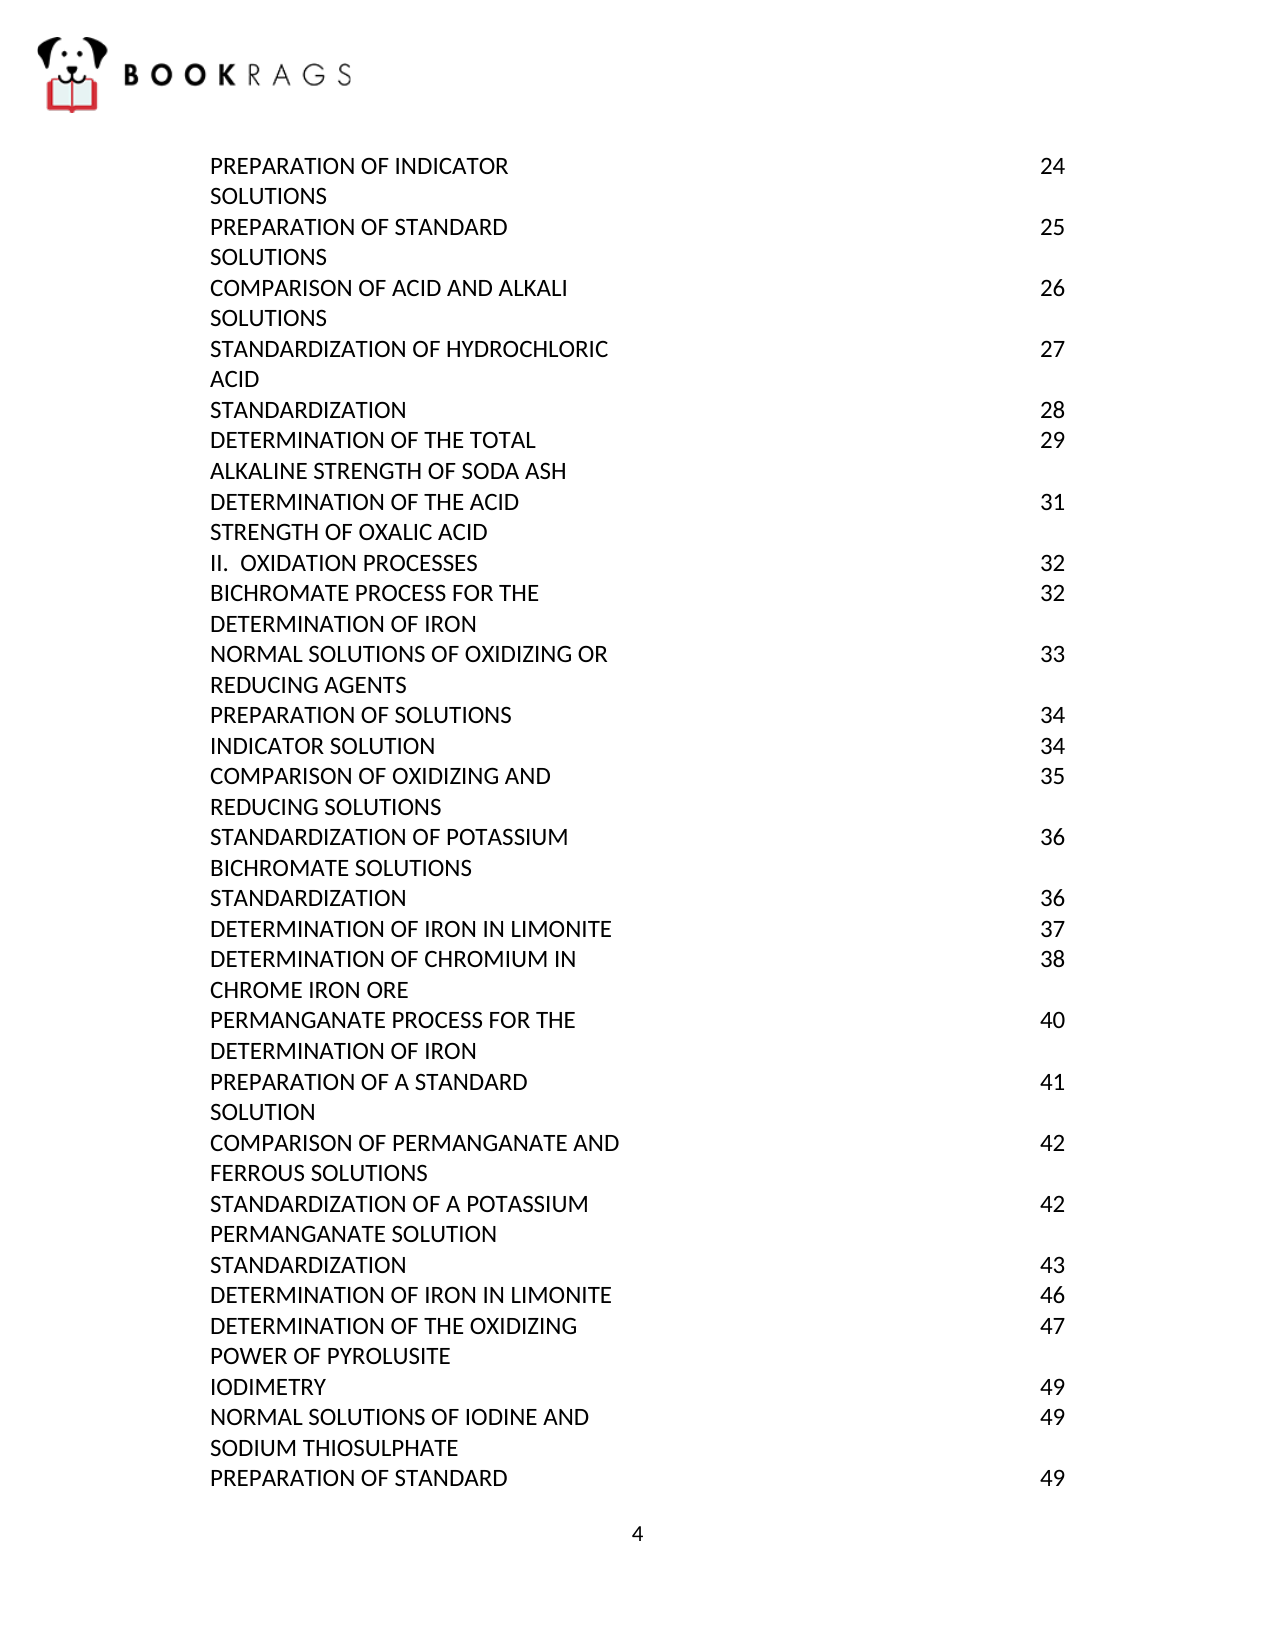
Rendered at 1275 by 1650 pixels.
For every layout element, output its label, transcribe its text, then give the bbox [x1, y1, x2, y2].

table_cell 25 [638, 211, 1076, 272]
table_cell STANDARDIZATION [199, 394, 637, 425]
table_cell 26 [638, 272, 1076, 333]
table_cell 49 [638, 1371, 1076, 1401]
table_cell STANDARDIZATION OF A POTASSIUM PERMANGANATE SOLUTION [199, 1188, 637, 1249]
table_cell NORMAL SOLUTIONS OF OXIDIZING OR REDUCING AGENTS [199, 638, 637, 699]
table_cell 37 [638, 913, 1076, 943]
table_cell 49 [638, 1463, 1076, 1493]
table_cell STANDARDIZATION OF HYDROCHLORIC ACID [199, 333, 637, 394]
table_cell COMPARISON OF OXIDIZING AND REDUCING SOLUTIONS [199, 760, 637, 821]
table_cell PREPARATION OF SOLUTIONS [199, 699, 637, 730]
table_cell 33 [638, 638, 1076, 699]
table_cell BICHROMATE PROCESS FOR THE DETERMINATION OF IRON [199, 577, 637, 638]
table_cell 40 [638, 1005, 1076, 1066]
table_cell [199, 1463, 637, 1493]
picture [37, 37, 351, 113]
table_cell 34 [638, 730, 1076, 760]
table_cell 27 [638, 333, 1076, 394]
table_cell 41 [638, 1066, 1076, 1127]
table_cell STANDARDIZATION [199, 883, 637, 913]
table_cell STANDARDIZATION [199, 1249, 637, 1279]
table_cell PREPARATION OF A STANDARD SOLUTION [199, 1066, 637, 1127]
table_cell 36 [638, 883, 1076, 913]
table_cell IODIMETRY [199, 1371, 637, 1401]
table_cell PREPARATION OF INDICATOR SOLUTIONS [199, 150, 637, 211]
table_cell PERMANGANATE PROCESS FOR THE DETERMINATION OF IRON [199, 1005, 637, 1066]
table_cell PREPARATION OF STANDARD SOLUTIONS [199, 211, 637, 272]
table_cell DETERMINATION OF CHROMIUM IN CHROME IRON ORE [199, 944, 637, 1004]
table_cell INDICATOR SOLUTION [199, 730, 637, 760]
table_cell 49 [638, 1401, 1076, 1462]
table_cell 38 [638, 944, 1076, 1004]
table_cell DETERMINATION OF IRON IN LIMONITE [199, 1279, 637, 1310]
table_cell NORMAL SOLUTIONS OF IODINE AND SODIUM THIOSULPHATE [199, 1401, 637, 1462]
table_cell II. OXIDATION PROCESSES [199, 547, 637, 577]
table_cell STANDARDIZATION OF POTASSIUM BICHROMATE SOLUTIONS [199, 821, 637, 882]
table_cell 42 [638, 1188, 1076, 1249]
table_cell 24 [638, 150, 1076, 211]
table_cell 34 [638, 699, 1076, 730]
table_cell 31 [638, 486, 1076, 547]
table_cell 29 [638, 425, 1076, 486]
table_cell 35 [638, 760, 1076, 821]
table_cell 47 [638, 1310, 1076, 1371]
table_cell DETERMINATION OF THE ACID STRENGTH OF OXALIC ACID [199, 486, 637, 547]
table_cell 42 [638, 1127, 1076, 1188]
table_cell DETERMINATION OF IRON IN LIMONITE [199, 913, 637, 943]
table_cell 43 [638, 1249, 1076, 1279]
table_cell COMPARISON OF PERMANGANATE AND FERROUS SOLUTIONS [199, 1127, 637, 1188]
table_cell COMPARISON OF ACID AND ALKALI SOLUTIONS [199, 272, 637, 333]
table_cell DETERMINATION OF THE OXIDIZING POWER OF PYROLUSITE [199, 1310, 637, 1371]
table_cell 28 [638, 394, 1076, 425]
table_cell DETERMINATION OF THE TOTAL ALKALINE STRENGTH OF SODA ASH [199, 425, 637, 486]
table_cell 32 [638, 547, 1076, 577]
table_cell 36 [638, 821, 1076, 882]
table_cell 46 [638, 1279, 1076, 1310]
table_cell 32 [638, 577, 1076, 638]
